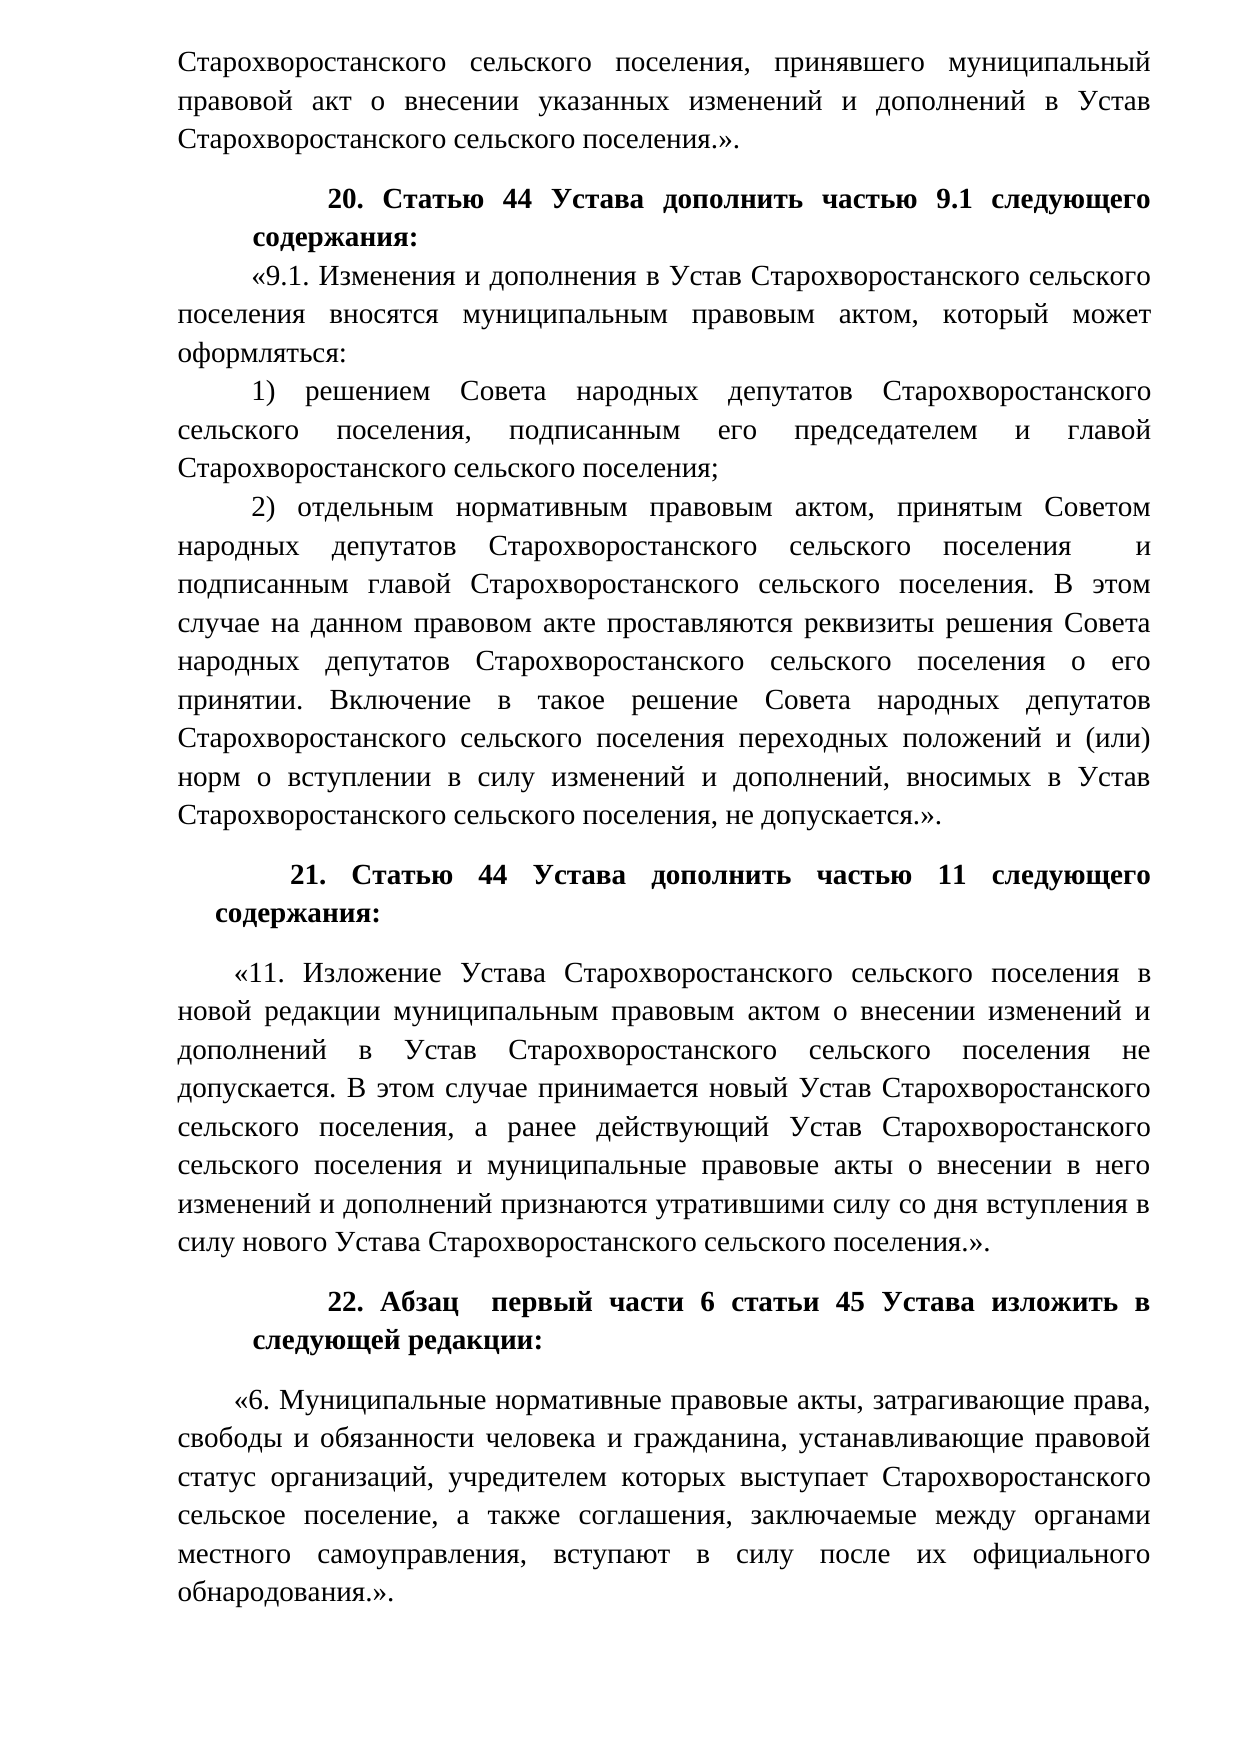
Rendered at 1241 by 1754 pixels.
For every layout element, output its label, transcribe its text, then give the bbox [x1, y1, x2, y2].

text «11. Изложение Устава Старохворостанского сельского поселения в новой редакции муниципальным правовым актом о внесении изменений и дополнений в Устав Старохворостанского сельского поселения не допускается. В этом случае принимается новый Устав Старохворостанского сельского поселения, а ранее действующий Устав Старохворостанского сельского поселения и муниципальные правовые акты о внесении в него изменений и дополнений признаются утратившими силу со дня вступления в силу нового Устава Старохворостанского сельского поселения.». [177, 955, 1152, 1258]
text «6. Муниципальные нормативные правовые акты, затрагивающие права, свободы и обязанности человека и гражданина, устанавливающие правовой статус организаций, учредителем которых выступает Старохворостанского сельское поселение, а также соглашения, заключаемые между органами местного самоуправления, вступают в силу после их официального обнародования.». [177, 1382, 1152, 1608]
text 22. Абзац первый части 6 статьи 45 Устава изложить в следующей редакции: [252, 1284, 1152, 1356]
text «9.1. Изменения и дополнения в Устав Старохворостанского сельского поселения вносятся муниципальным правовым актом, который может оформляться: [177, 258, 1152, 368]
text 2) отдельным нормативным правовым актом, принятым Советом народных депутатов Старохворостанского сельского поселения и подписанным главой Старохворостанского сельского поселения. В этом случае на данном правовом акте проставляются реквизиты решения Совета народных депутатов Старохворостанского сельского поселения о его принятии. Включение в такое решение Совета народных депутатов Старохворостанского сельского поселения переходных положений и (или) норм о вступлении в силу изменений и дополнений, вносимых в Устав Старохворостанского сельского поселения, не допускается.». [177, 489, 1152, 831]
text 1) решением Совета народных депутатов Старохворостанского сельского поселения, подписанным его председателем и главой Старохворостанского сельского поселения; [177, 373, 1152, 484]
text 21. Статью 44 Устава дополнить частью 11 следующего содержания: [215, 857, 1152, 929]
text 20. Статью 44 Устава дополнить частью 9.1 следующего содержания: [252, 181, 1152, 253]
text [177, 44, 1152, 155]
